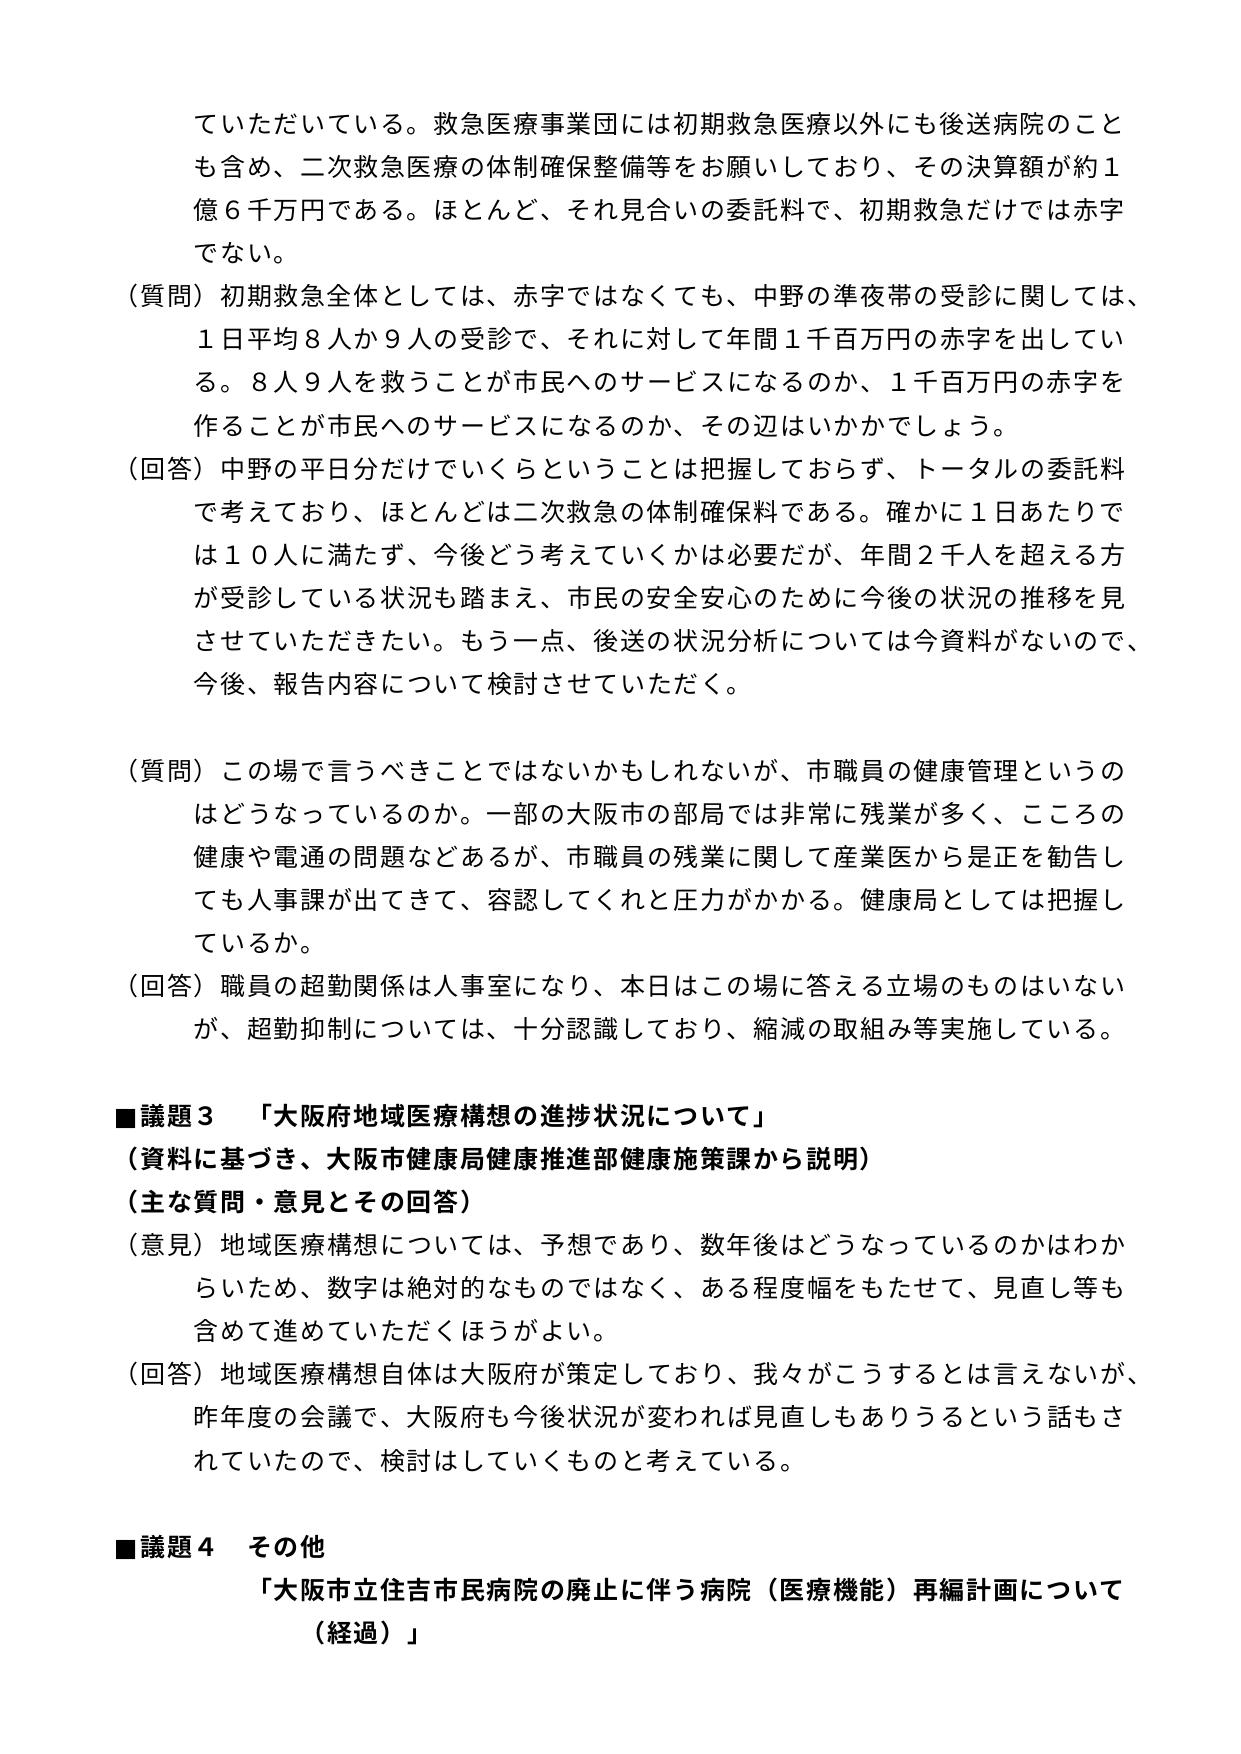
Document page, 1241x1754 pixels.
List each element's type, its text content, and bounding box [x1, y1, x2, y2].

text （回答）地域医療構想自体は大阪府が策定しており、我々がこうするとは言えないが、昨年度の会議で、大阪府も今後状況が変われば見直しもありうるという話もされていたので、検討はしていくものと考えている。 [113, 1351, 1127, 1481]
text （質問）この場で言うべきことではないかもしれないが、市職員の健康管理というのはどうなっているのか。一部の大阪市の部局では非常に残業が多く、こころの健康や電通の問題などあるが、市職員の残業に関して産業医から是正を勧告しても人事課が出てきて、容認してくれと圧力がかかる。健康局としては把握しているか。 [113, 748, 1127, 963]
text ■議題３ 「大阪府地域医療構想の進捗状況について」 [113, 1093, 1127, 1136]
text （経過）」 [113, 1610, 1127, 1653]
text （質問）初期救急全体としては、赤字ではなくても、中野の準夜帯の受診に関しては、１日平均８人か９人の受診で、それに対して年間１千百万円の赤字を出している。８人９人を救うことが市民へのサービスになるのか、１千百万円の赤字を作ることが市民へのサービスになるのか、その辺はいかかでしょう。 [113, 273, 1127, 446]
text （資料に基づき、大阪市健康局健康推進部健康施策課から説明） [113, 1136, 1127, 1179]
text （主な質問・意見とその回答） [113, 1179, 1127, 1222]
text ■議題４ その他 [113, 1524, 1127, 1567]
text （回答）職員の超勤関係は人事室になり、本日はこの場に答える立場のものはいないが、超勤抑制については、十分認識しており、縮減の取組み等実施している。 [113, 963, 1127, 1049]
text （回答）中野の平日分だけでいくらということは把握しておらず、トータルの委託料で考えており、ほとんどは二次救急の体制確保料である。確かに１日あたりでは１０人に満たず、今後どう考えていくかは必要だが、年間２千人を超える方が受診している状況も踏まえ、市民の安全安心のために今後の状況の推移を見させていただきたい。もう一点、後送の状況分析については今資料がないので、今後、報告内容について検討させていただく。 [113, 446, 1127, 704]
text 「大阪市立住吉市民病院の廃止に伴う病院（医療機能）再編計画について [113, 1567, 1127, 1610]
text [113, 101, 1127, 273]
text （意見）地域医療構想については、予想であり、数年後はどうなっているのかはわからいため、数字は絶対的なものではなく、ある程度幅をもたせて、見直し等も含めて進めていただくほうがよい。 [113, 1222, 1127, 1351]
